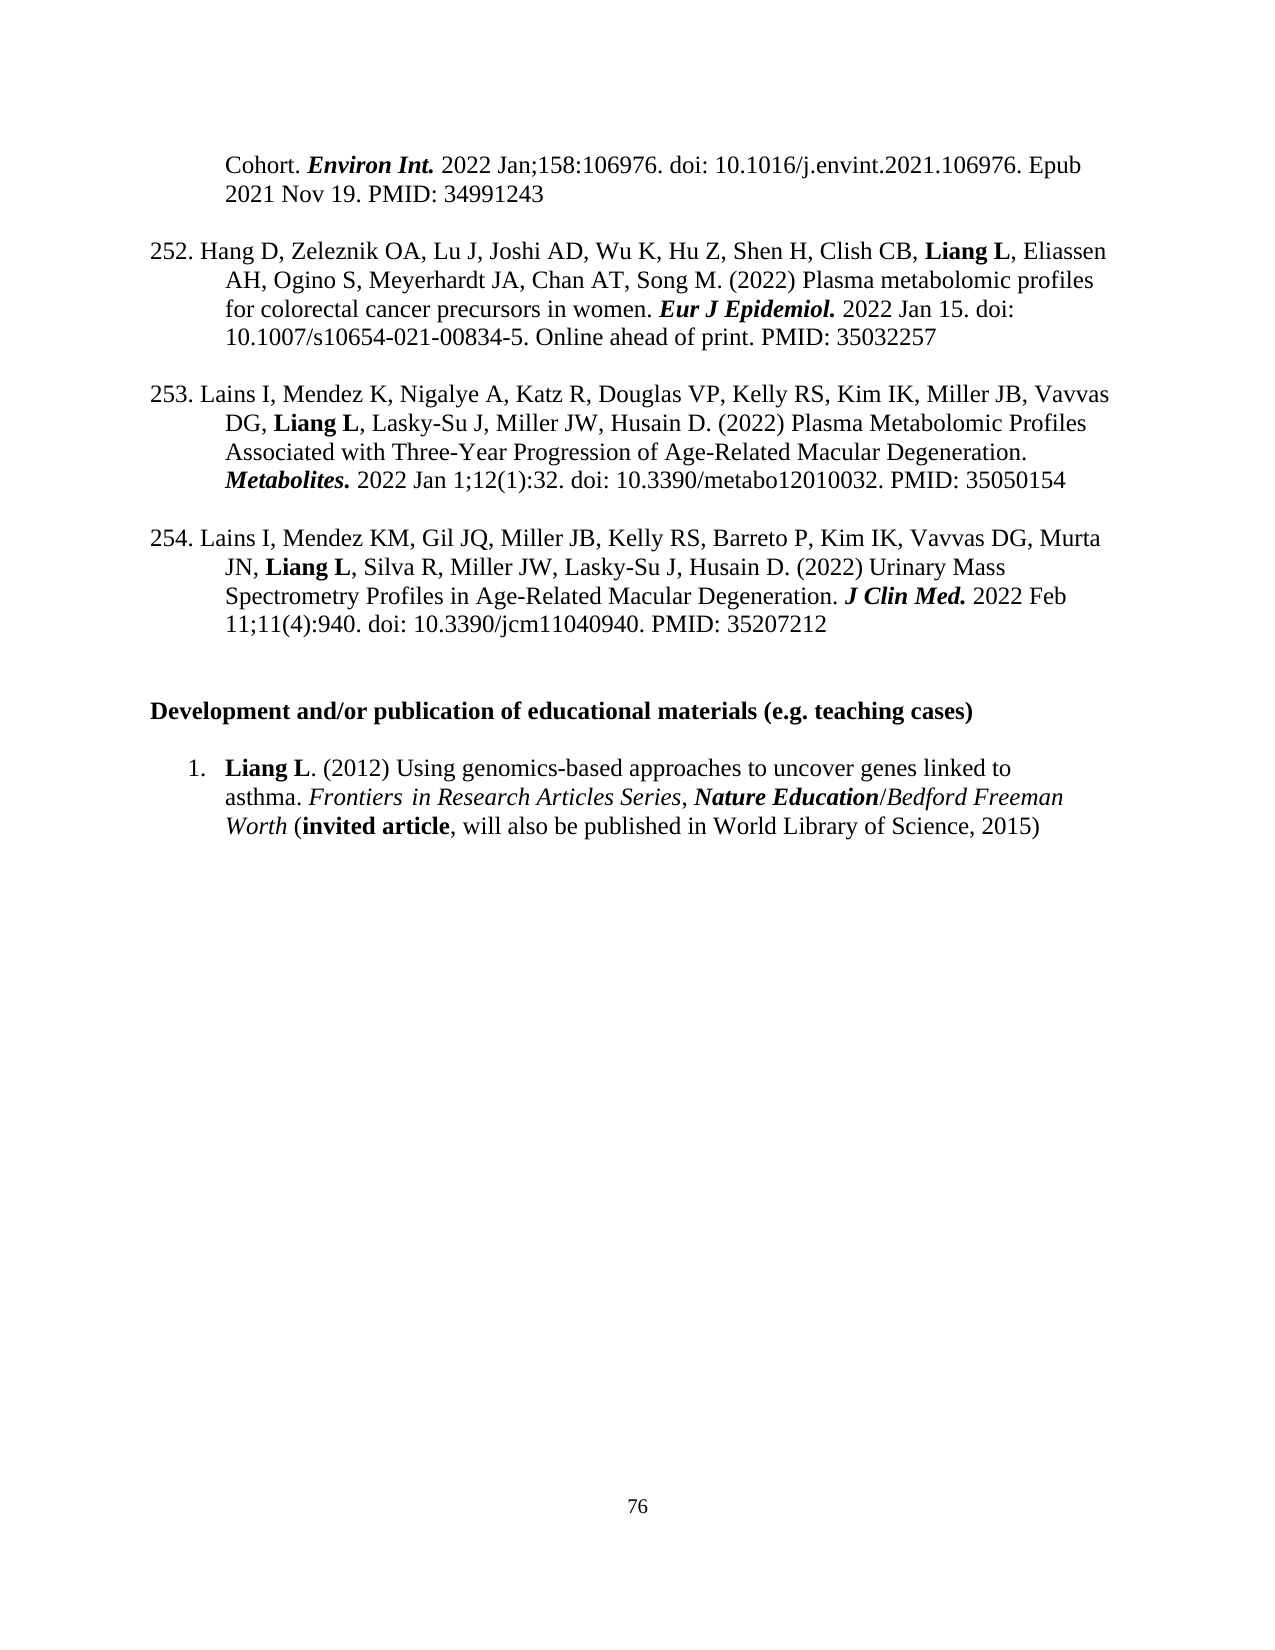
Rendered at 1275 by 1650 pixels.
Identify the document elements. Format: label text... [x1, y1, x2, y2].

text 254. Lains I, Mendez KM, Gil JQ, Miller JB, Kelly RS, Barreto P, Kim IK, Vavvas DG, Murta JN, Liang L, Silva R, Miller JW, Lasky-Su J, Husain D. (2022) Urinary Mass Spectrometry Profiles in Age-Related Macular Degeneration. J Clin Med. 2022 Feb 11;11(4):940. doi: 10.3390/jcm11040940. PMID: 35207212 [150, 523, 1125, 638]
text 253. Lains I, Mendez K, Nigalye A, Katz R, Douglas VP, Kelly RS, Kim IK, Miller JB, Vavvas DG, Liang L, Lasky-Su J, Miller JW, Husain D. (2022) Plasma Metabolomic Profiles Associated with Three-Year Progression of Age-Related Macular Degeneration. Metabolites. 2022 Jan 1;12(1):32. doi: 10.3390/metabo12010032. PMID: 35050154 [150, 379, 1125, 494]
text Worth (invited article, will also be published in World Library of Science, 2015) [194, 811, 1125, 839]
list Liang L. (2012) Using genomics-based approaches to uncover genes linked to [187, 753, 1125, 782]
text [150, 150, 1125, 207]
text 252. Hang D, Zeleznik OA, Lu J, Joshi AD, Wu K, Hu Z, Shen H, Clish CB, Liang L, Eliassen AH, Ogino S, Meyerhardt JA, Chan AT, Song M. (2022) Plasma metabolomic profiles for colorectal cancer precursors in women. Eur J Epidemiol. 2022 Jan 15. doi: 10.1007/s10654-021-00834-5. Online ahead of print. PMID: 35032257 [150, 236, 1125, 351]
text Development and/or publication of educational materials (e.g. teaching cases) [150, 696, 1125, 724]
text asthma. Frontiers in Research Articles Series, Nature Education/Bedford Freeman [194, 782, 1125, 811]
